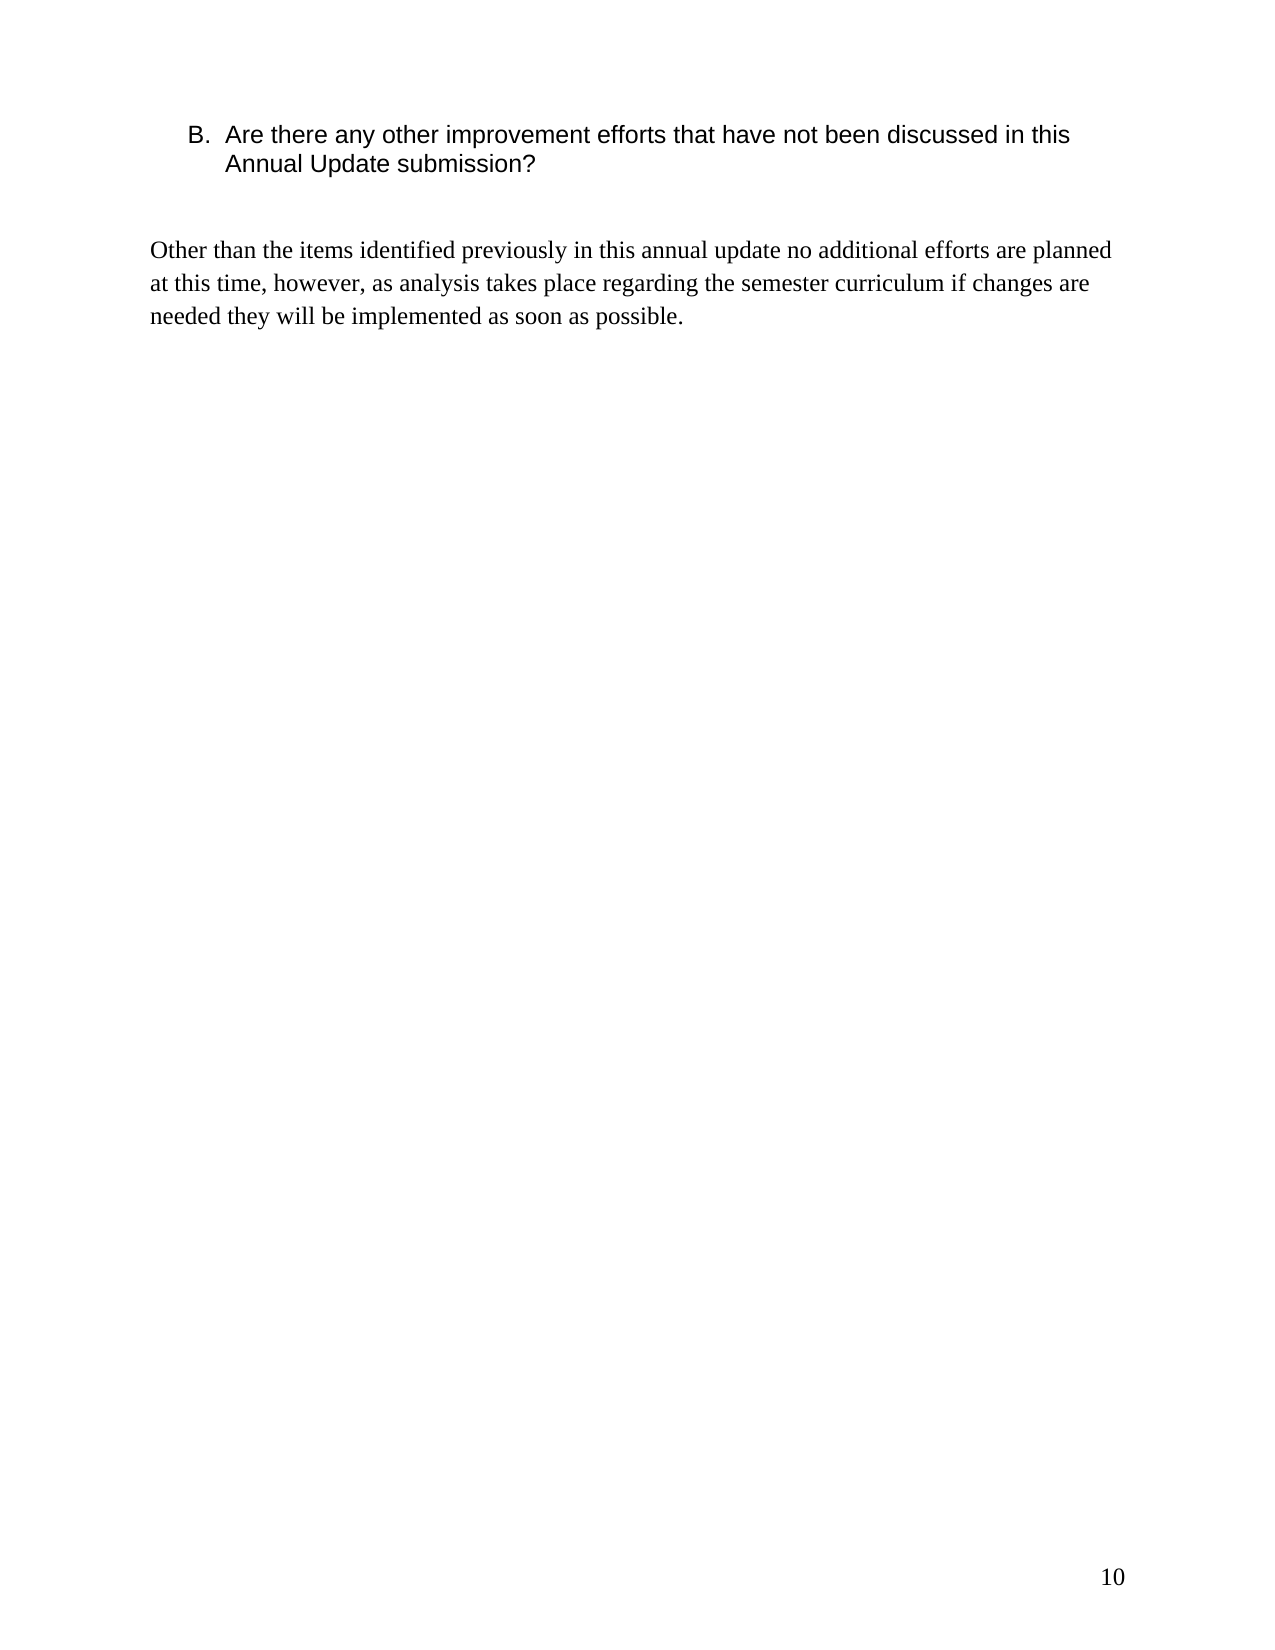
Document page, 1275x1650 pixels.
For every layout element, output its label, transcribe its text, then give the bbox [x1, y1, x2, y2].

text Other than the items identified previously in this annual update no additional efforts are planned at this time, however, as analysis takes place regarding the semester curriculum if changes are needed they will be implemented as soon as possible. [150, 235, 1125, 330]
list Are there any other improvement efforts that have not been discussed in this Annual Update submission? [187, 120, 1125, 177]
